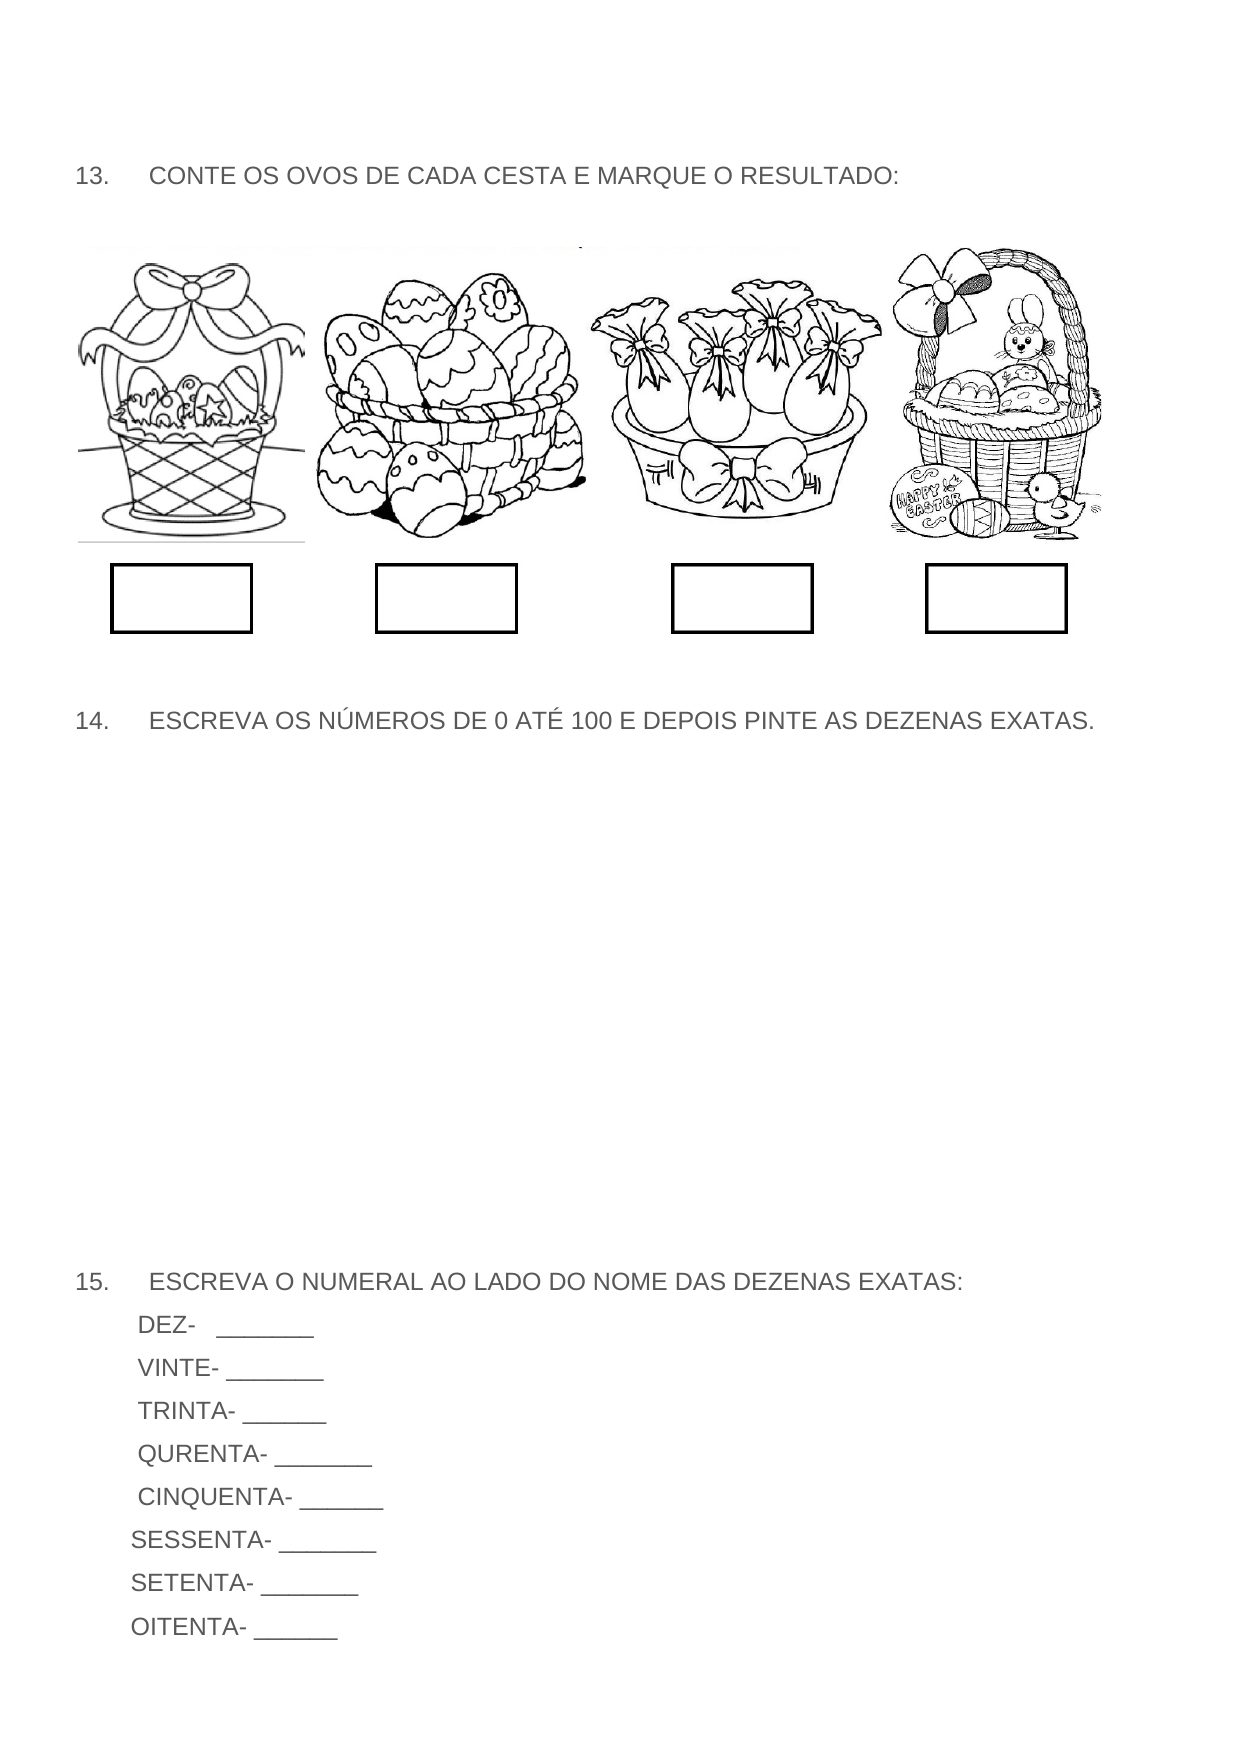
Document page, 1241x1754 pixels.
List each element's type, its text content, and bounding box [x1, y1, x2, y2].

list DEZ- _______ [75, 1310, 1165, 1338]
list TRINTA- ______ [75, 1396, 1165, 1425]
list OITENTA- ______ [75, 1612, 1165, 1640]
list SETENTA- _______ [75, 1568, 1165, 1597]
list VINTE- _______ [75, 1353, 1165, 1382]
picture [75, 247, 1102, 649]
list CINQUENTA- ______ [75, 1482, 1165, 1511]
list ESCREVA OS NÚMEROS DE 0 ATÉ 100 E DEPOIS PINTE AS DEZENAS EXATAS. [75, 706, 1165, 735]
list QURENTA- _______ [75, 1439, 1165, 1468]
list CONTE OS OVOS DE CADA CESTA E MARQUE O RESULTADO: [75, 161, 1165, 190]
list SESSENTA- _______ [75, 1525, 1165, 1554]
list ESCREVA O NUMERAL AO LADO DO NOME DAS DEZENAS EXATAS: [75, 1267, 1165, 1295]
